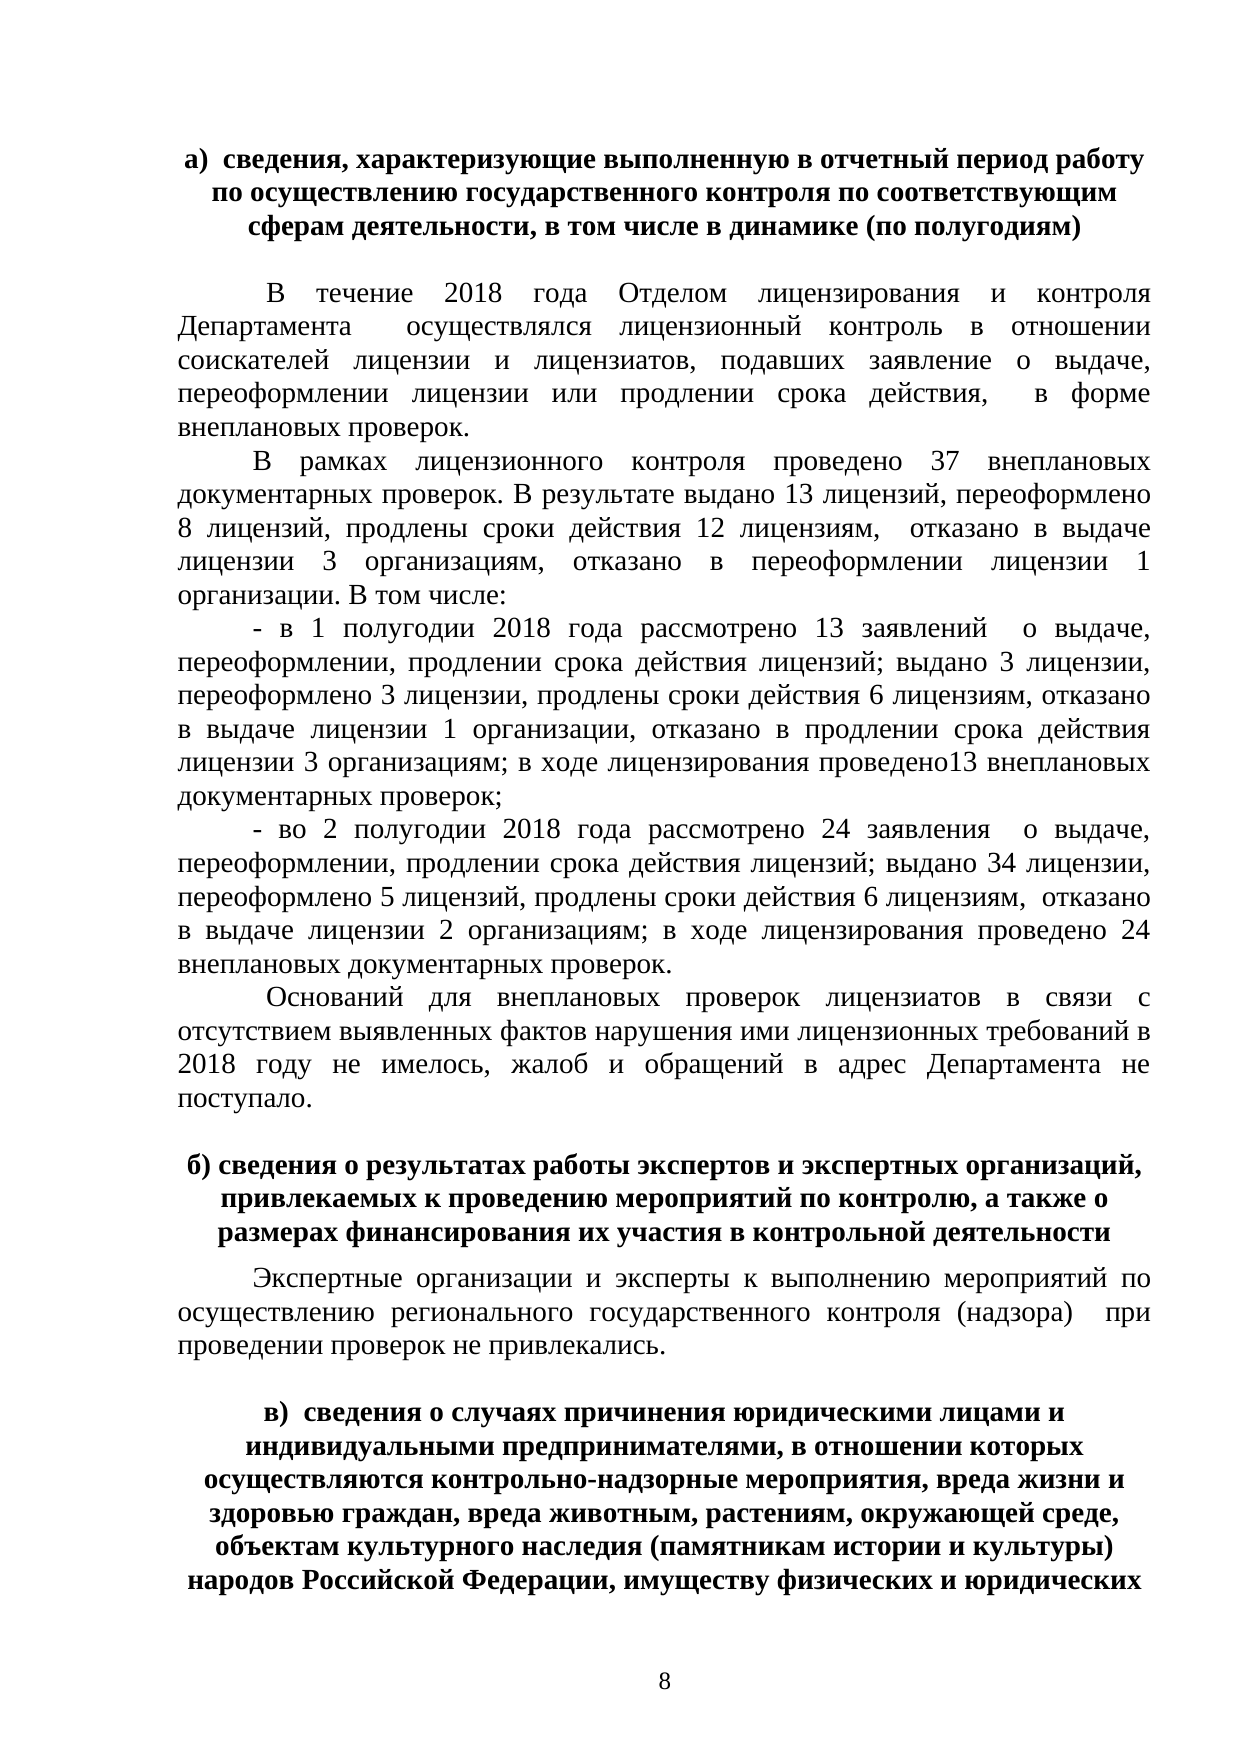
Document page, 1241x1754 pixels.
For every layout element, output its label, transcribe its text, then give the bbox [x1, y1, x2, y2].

text - в 1 полугодии 2018 года рассмотрено 13 заявлений о выдаче, переоформлении, продлении срока действия лицензий; выдано 3 лицензии, переоформлено 3 лицензии, продлены сроки действия 6 лицензиям, отказано в выдаче лицензии 1 организации, отказано в продлении срока действия лицензии 3 организациям; в ходе лицензирования проведено13 внеплановых документарных проверок; [177, 610, 1152, 812]
text Экспертные организации и эксперты к выполнению мероприятий по осуществлению регионального государственного контроля (надзора) при проведении проверок не привлекались. [177, 1260, 1152, 1361]
text а) сведения, характеризующие выполненную в отчетный период работу по осуществлению государственного контроля по соответствующим сферам деятельности, в том числе в динамике (по полугодиям) [177, 141, 1152, 241]
text - во 2 полугодии 2018 года рассмотрено 24 заявления о выдаче, переоформлении, продлении срока действия лицензий; выдано 34 лицензии, переоформлено 5 лицензий, продлены сроки действия 6 лицензиям, отказано в выдаче лицензии 2 организациям; в ходе лицензирования проведено 24 внеплановых документарных проверок. [177, 812, 1152, 979]
text В рамках лицензионного контроля проведено 37 внеплановых документарных проверок. В результате выдано 13 лицензий, переоформлено 8 лицензий, продлены сроки действия 12 лицензиям, отказано в выдаче лицензии 3 организациям, отказано в переоформлении лицензии 1 организации. В том числе: [177, 443, 1152, 610]
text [177, 1394, 1152, 1596]
text Оснований для внеплановых проверок лицензиатов в связи с отсутствием выявленных фактов нарушения ими лицензионных требований в 2018 году не имелось, жалоб и обращений в адрес Департамента не поступало. [177, 979, 1152, 1113]
text В течение 2018 года Отделом лицензирования и контроля Департамента осуществлялся лицензионный контроль в отношении соискателей лицензии и лицензиатов, подавших заявление о выдаче, переоформлении лицензии или продлении срока действия, в форме внеплановых проверок. [177, 275, 1152, 443]
text б) сведения о результатах работы экспертов и экспертных организаций, привлекаемых к проведению мероприятий по контролю, а также о размерах финансирования их участия в контрольной деятельности [177, 1147, 1152, 1248]
